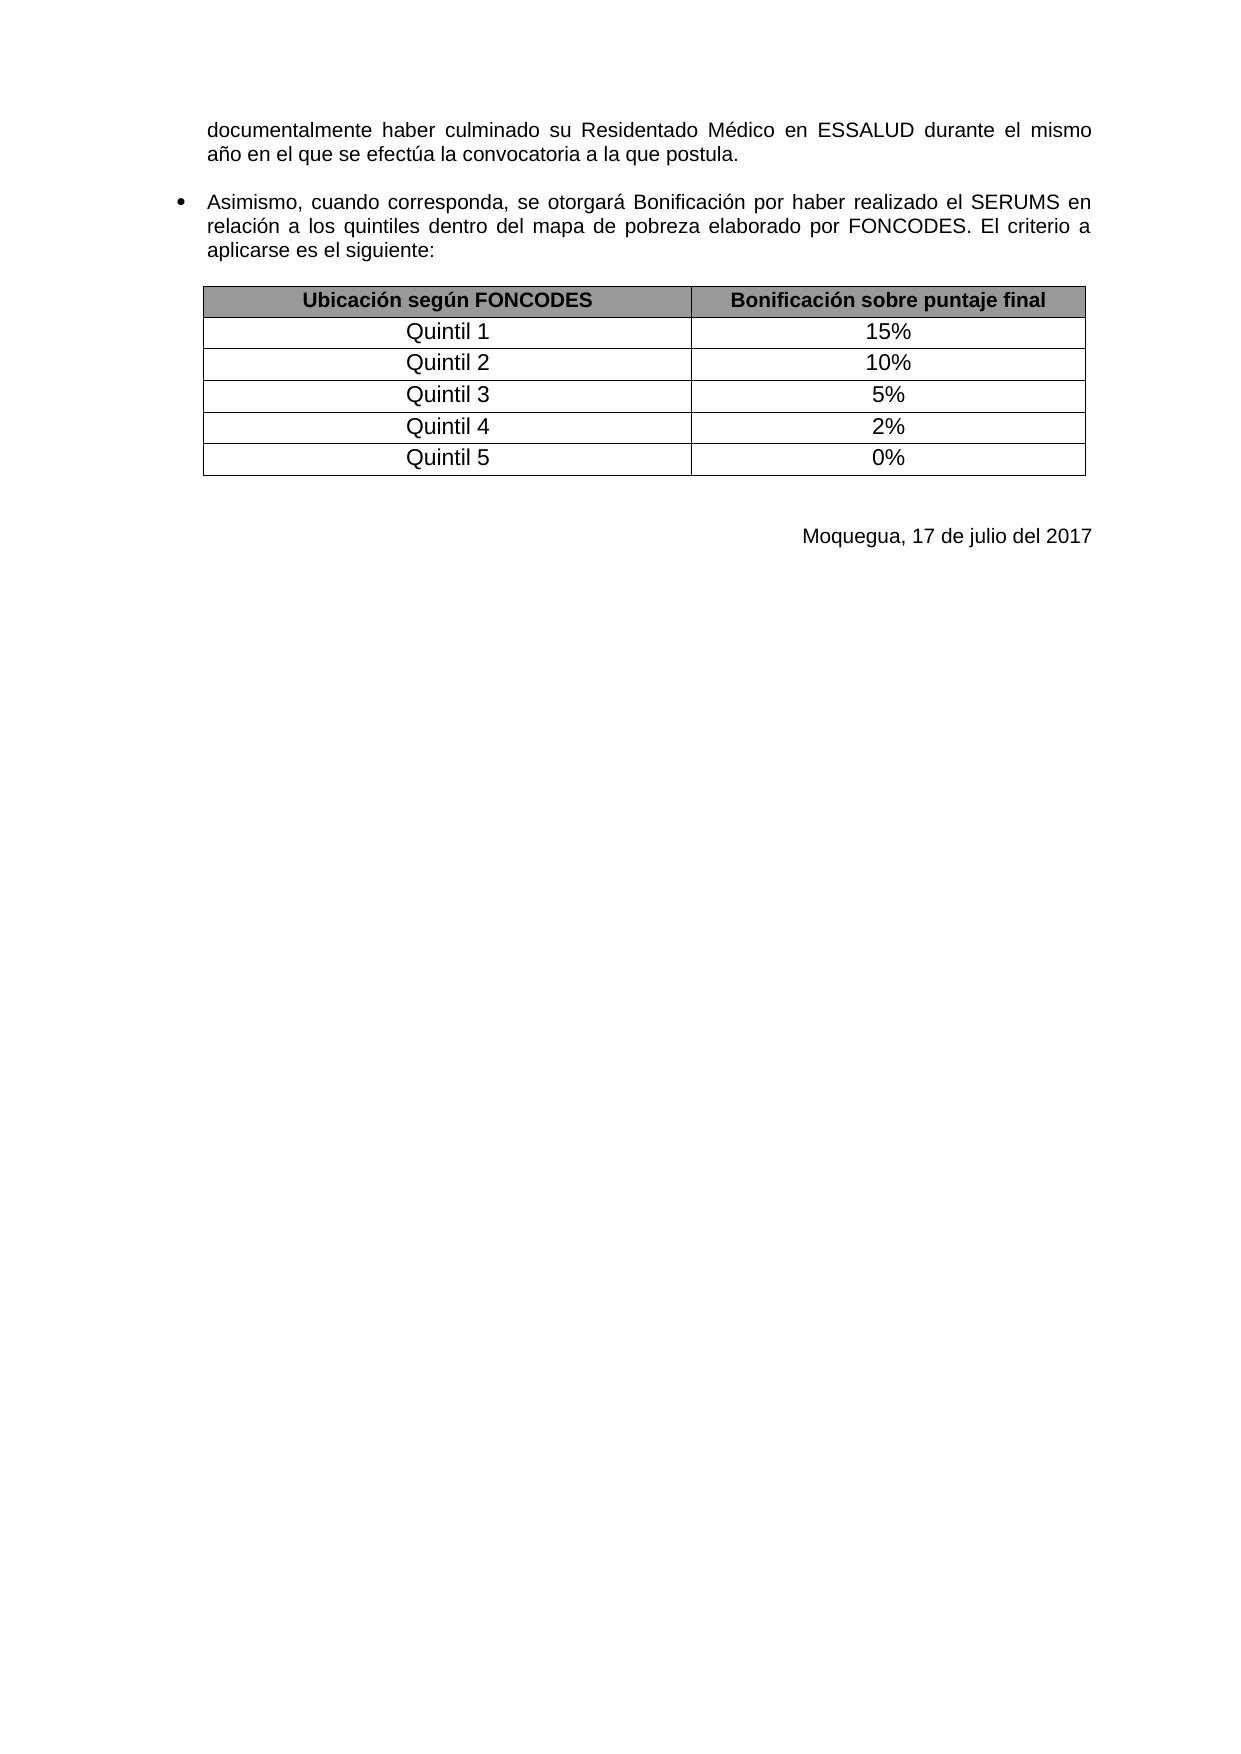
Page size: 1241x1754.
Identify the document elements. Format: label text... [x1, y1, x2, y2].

table_header Ubicación según FONCODES [204, 287, 691, 317]
table_cell 5% [692, 381, 1085, 412]
table_header Bonificación sobre puntaje final [692, 287, 1085, 317]
table_cell 2% [692, 413, 1085, 443]
table_cell 15% [692, 318, 1085, 348]
list Asimismo, cuando corresponda, se otorgará Bonificación por haber realizado el SERUMS en relación a los quintiles dentro del mapa de pobreza elaborado por FONCODES. El criterio a aplicarse es el siguiente: [177, 190, 1092, 262]
table_cell 10% [692, 349, 1085, 380]
table_cell 0% [692, 444, 1085, 475]
table_cell Quintil 4 [204, 413, 691, 443]
table_cell Quintil 1 [204, 318, 691, 348]
text Moquegua, 17 de julio del 2017 [148, 524, 1092, 548]
table_cell Quintil 5 [204, 444, 691, 475]
table_cell Quintil 3 [204, 381, 691, 412]
table_cell Quintil 2 [204, 349, 691, 380]
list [207, 118, 1092, 166]
